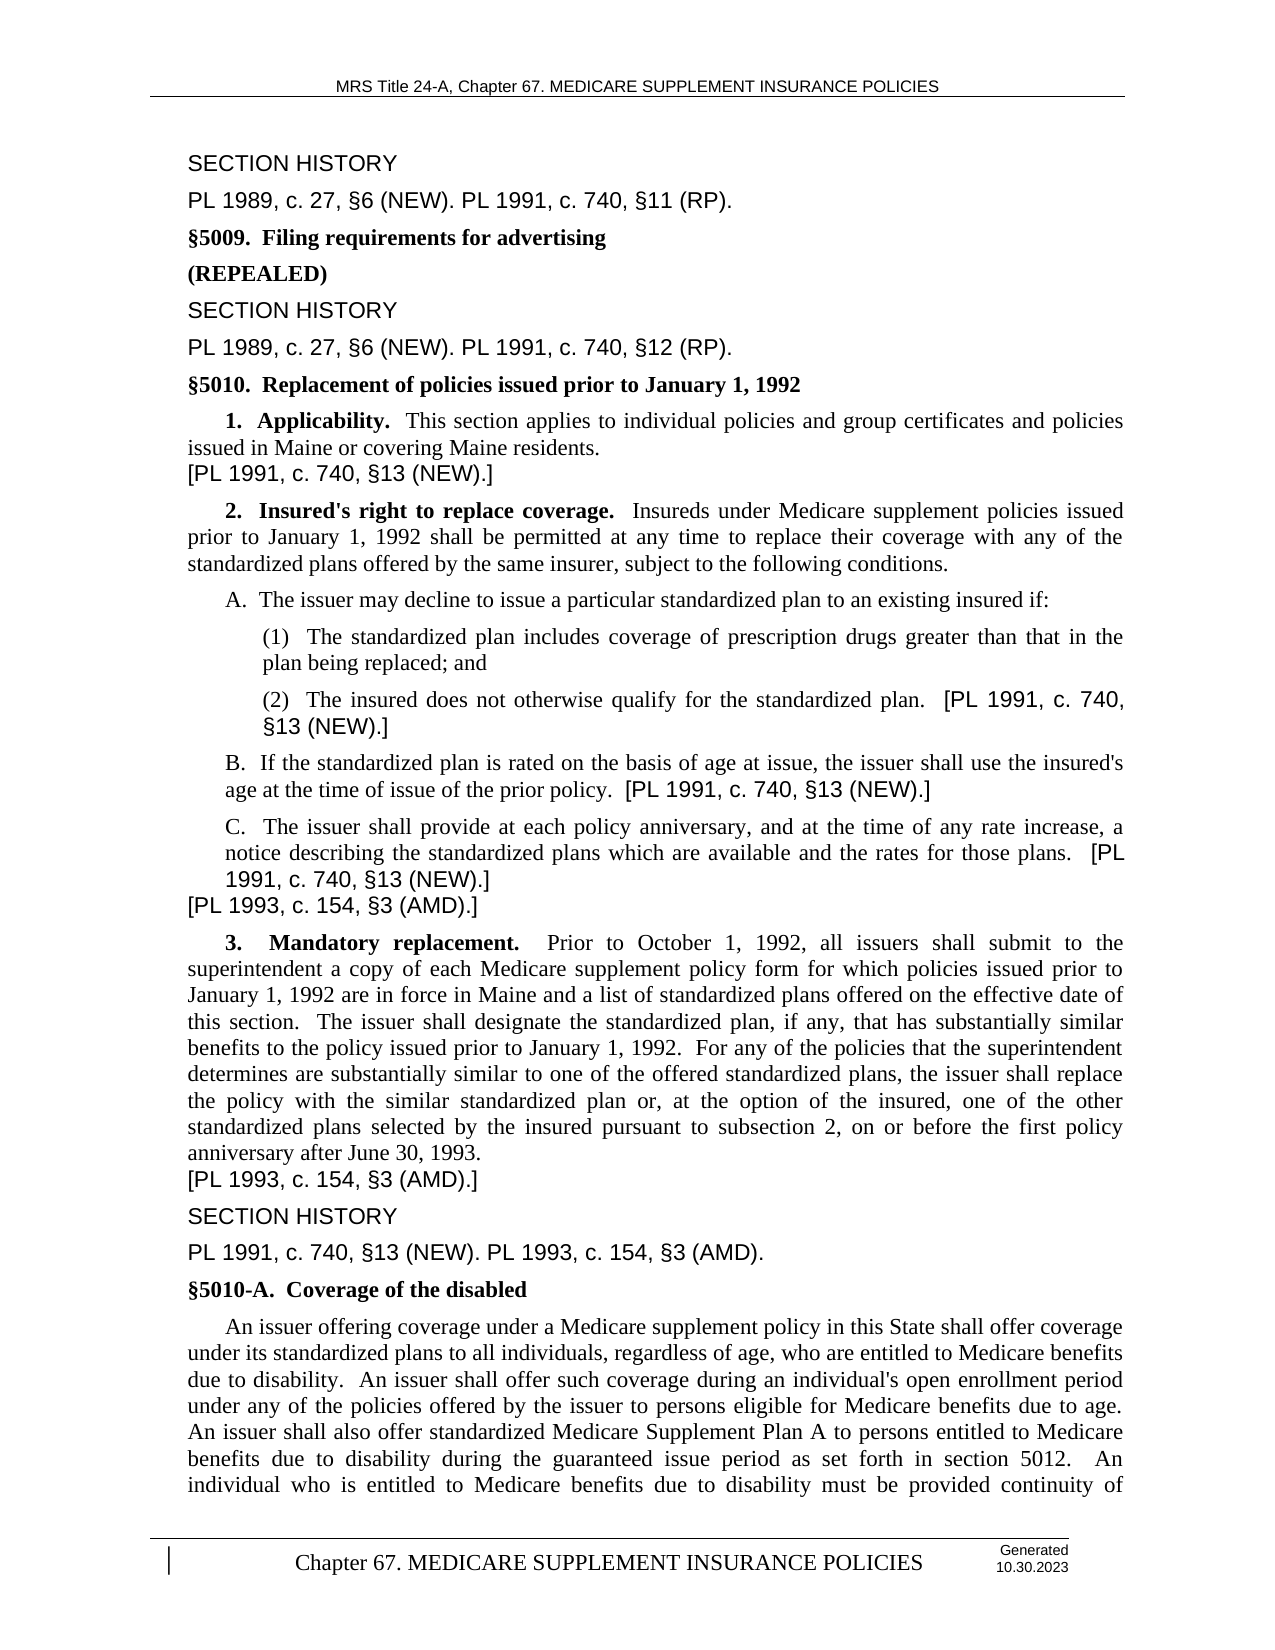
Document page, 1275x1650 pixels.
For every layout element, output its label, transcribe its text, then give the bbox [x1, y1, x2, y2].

text PL 1991, c. 740, §13 (NEW). PL 1993, c. 154, §3 (AMD). [187, 1239, 1125, 1266]
text SECTION HISTORY [187, 1203, 1125, 1229]
text 3. Mandatory replacement. Prior to October 1, 1992, all issuers shall submit to the superintendent a copy of each Medicare supplement policy form for which policies issued prior to January 1, 1992 are in force in Maine and a list of standardized plans offered on the effective date of this section. The issuer shall designate the standardized plan, if any, that has substantially similar benefits to the policy issued prior to January 1, 1992. For any of the policies that the superintendent determines are substantially similar to one of the offered standardized plans, the issuer shall replace the policy with the similar standardized plan or, at the option of the insured, one of the other standardized plans selected by the insured pursuant to subsection 2, on or before the first policy anniversary after June 30, 1993. [187, 929, 1125, 1166]
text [187, 1313, 1125, 1497]
text [PL 1991, c. 740, §13 (NEW).] [187, 460, 1125, 486]
text B. If the standardized plan is rated on the basis of age at issue, the issuer shall use the insured's age at the time of issue of the prior policy. [PL 1991, c. 740, §13 (NEW).] [225, 749, 1125, 802]
text §5010. Replacement of policies issued prior to January 1, 1992 [187, 371, 1125, 397]
text [PL 1993, c. 154, §3 (AMD).] [187, 1166, 1125, 1192]
text (1) The standardized plan includes coverage of prescription drugs greater than that in the plan being replaced; and [262, 623, 1125, 676]
text 2. Insured's right to replace coverage. Insureds under Medicare supplement policies issued prior to January 1, 1992 shall be permitted at any time to replace their coverage with any of the standardized plans offered by the same insurer, subject to the following conditions. [187, 497, 1125, 576]
text §5010-A. Coverage of the disabled [187, 1276, 1125, 1302]
text PL 1989, c. 27, §6 (NEW). PL 1991, c. 740, §11 (RP). [187, 187, 1125, 213]
text §5009. Filing requirements for advertising [187, 223, 1125, 250]
text A. The issuer may decline to issue a particular standardized plan to an existing insured if: [225, 586, 1125, 613]
text (REPEALED) [187, 260, 1125, 287]
text C. The issuer shall provide at each policy anniversary, and at the time of any rate increase, a notice describing the standardized plans which are available and the rates for those plans. [PL 1991, c. 740, §13 (NEW).] [225, 813, 1125, 892]
text SECTION HISTORY [187, 297, 1125, 323]
text SECTION HISTORY [187, 150, 1125, 176]
text [PL 1993, c. 154, §3 (AMD).] [187, 892, 1125, 918]
text (2) The insured does not otherwise qualify for the standardized plan. [PL 1991, c. 740, §13 (NEW).] [262, 686, 1125, 739]
text 1. Applicability. This section applies to individual policies and group certificates and policies issued in Maine or covering Maine residents. [187, 407, 1125, 460]
text PL 1989, c. 27, §6 (NEW). PL 1991, c. 740, §12 (RP). [187, 334, 1125, 360]
